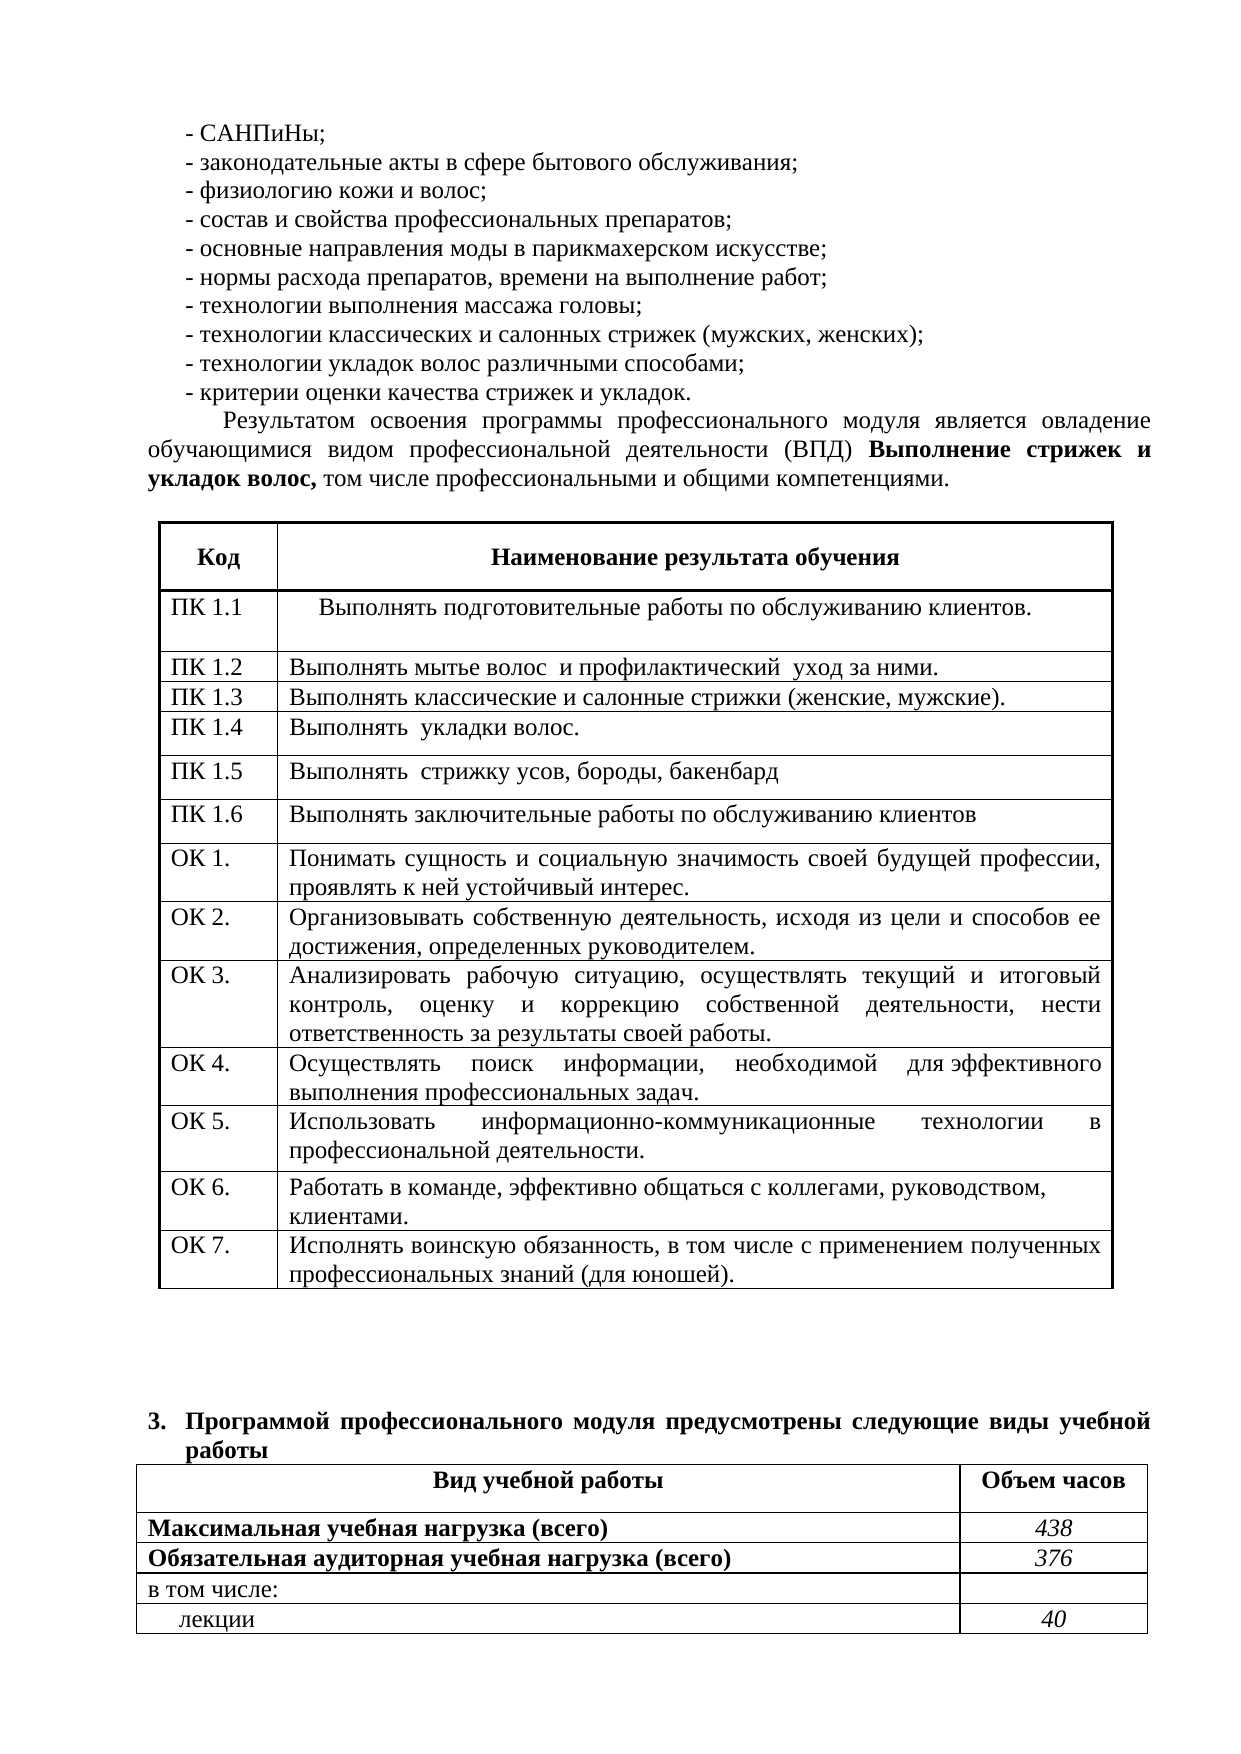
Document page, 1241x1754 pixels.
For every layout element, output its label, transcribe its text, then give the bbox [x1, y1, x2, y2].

table_cell Работать в команде, эффективно общаться с коллегами, руководством, клиентами. [278, 1172, 1111, 1229]
table_cell Выполнять мытье волос и профилактический уход за ними. [278, 652, 1111, 681]
table_header Вид учебной работы [137, 1465, 959, 1511]
list - основные направления моды в парикмахерском искусстве; [185, 233, 1152, 262]
table_cell Максимальная учебная нагрузка (всего) [137, 1513, 959, 1542]
table_cell в том числе: [137, 1574, 959, 1602]
table_cell ОК 1. [161, 844, 277, 901]
table_cell ПК 1.1 [161, 592, 277, 651]
table_cell ОК 5. [161, 1106, 277, 1171]
list - технологии выполнения массажа головы; [185, 291, 1152, 319]
list - законодательные акты в сфере бытового обслуживания; [185, 147, 1152, 176]
table_header Наименование результата обучения [278, 524, 1111, 588]
list - нормы расхода препаратов, времени на выполнение работ; [185, 262, 1152, 291]
table_cell Понимать сущность и социальную значимость своей будущей профессии, проявлять к ней устойчивый интерес. [278, 844, 1111, 901]
list - физиологию кожи и волос; [185, 176, 1152, 204]
table_cell Исполнять воинскую обязанность, в том числе с применением полученных профессиональных знаний (для юношей). [278, 1231, 1111, 1288]
table_cell Выполнять классические и салонные стрижки (женские, мужские). [278, 682, 1111, 711]
table_cell Выполнять заключительные работы по обслуживанию клиентов [278, 800, 1111, 842]
table_header Объем часов [961, 1465, 1147, 1511]
table_cell Организовывать собственную деятельность, исходя из цели и способов ее достижения, определенных руководителем. [278, 902, 1111, 959]
list - критерии оценки качества стрижек и укладок. [185, 377, 1152, 406]
list - состав и свойства профессиональных препаратов; [185, 204, 1152, 233]
table_cell ОК 6. [161, 1172, 277, 1229]
table_cell 438 [961, 1513, 1147, 1542]
list - технологии классических и салонных стрижек (мужских, женских); [185, 319, 1152, 348]
table_cell Выполнять подготовительные работы по обслуживанию клиентов. [278, 592, 1111, 651]
table_cell ПК 1.6 [161, 800, 277, 842]
table_cell ПК 1.2 [161, 652, 277, 681]
table_cell [961, 1574, 1147, 1602]
table_cell ПК 1.3 [161, 682, 277, 711]
list - САНПиНы; [185, 118, 1152, 147]
text Результатом освоения программы профессионального модуля является овладение обучающимися видом профессиональной деятельности (ВПД) Выполнение стрижек и укладок волос, том числе профессиональными и общими компетенциями. [148, 406, 1152, 492]
table_cell Осуществлять поиск информации, необходимой для эффективного выполнения профессиональных задач. [278, 1048, 1111, 1105]
table_cell Выполнять укладки волос. [278, 712, 1111, 755]
table_cell Обязательная аудиторная учебная нагрузка (всего) [137, 1543, 959, 1572]
table_cell лекции [137, 1604, 959, 1633]
list - технологии укладок волос различными способами; [185, 348, 1152, 377]
table_cell Выполнять стрижку усов, бороды, бакенбард [278, 756, 1111, 798]
table_cell Использовать информационно-коммуникационные технологии в профессиональной деятельности. [278, 1106, 1111, 1171]
table_cell ОК 7. [161, 1231, 277, 1288]
table_cell Анализировать рабочую ситуацию, осуществлять текущий и итоговый контроль, оценку и коррекцию собственной деятельности, нести ответственность за результаты своей работы. [278, 961, 1111, 1047]
table_cell 376 [961, 1543, 1147, 1572]
table_cell 40 [961, 1604, 1147, 1633]
table_cell ОК 2. [161, 902, 277, 959]
table_cell ОК 4. [161, 1048, 277, 1105]
table_cell ОК 3. [161, 961, 277, 1047]
table_header Код [161, 524, 277, 588]
table_cell ПК 1.4 [161, 712, 277, 755]
table_cell ПК 1.5 [161, 756, 277, 798]
list Программой профессионального модуля предусмотрены следующие виды учебной работы [148, 1406, 1152, 1463]
